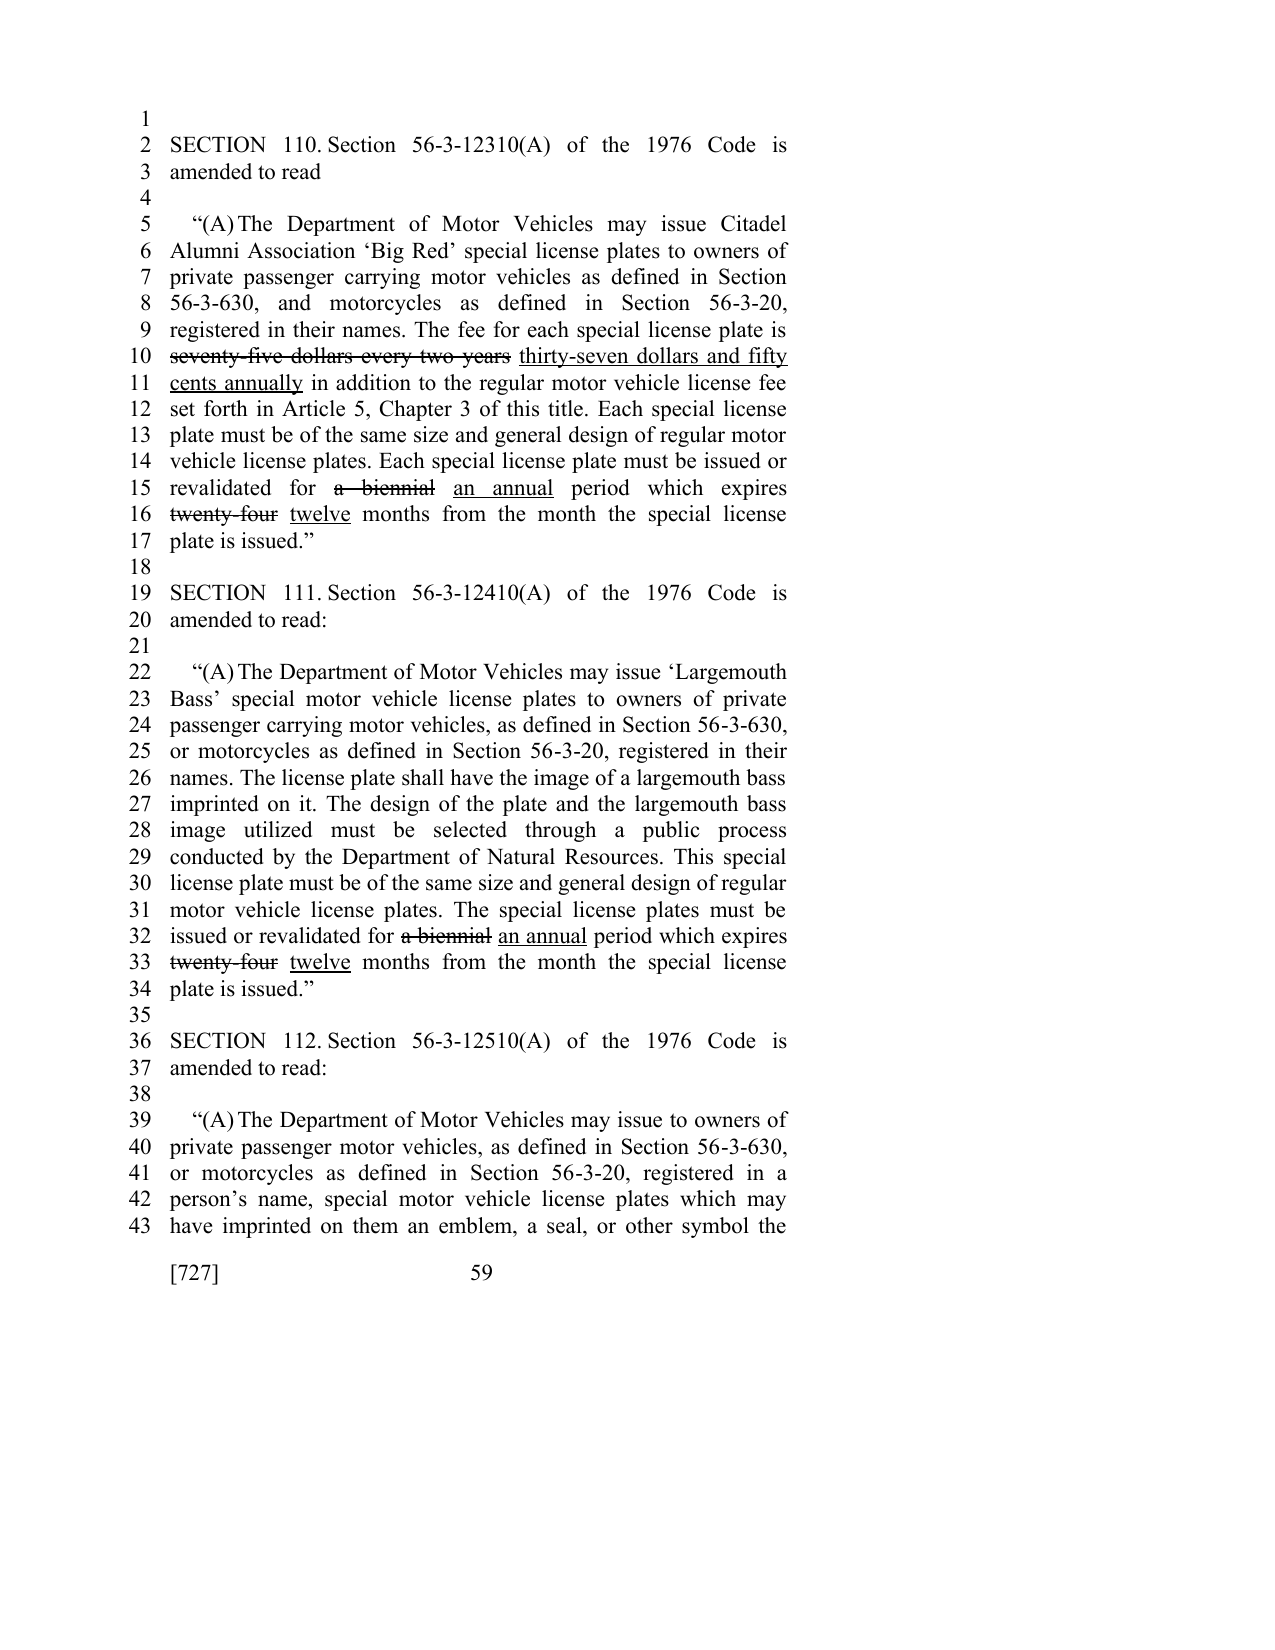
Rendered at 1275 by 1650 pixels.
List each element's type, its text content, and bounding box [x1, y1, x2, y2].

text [169, 1106, 787, 1238]
text SECTION 110. Section 56-3-12310(A) of the 1976 Code is amended to read [169, 131, 787, 184]
text SECTION 112. Section 56-3-12510(A) of the 1976 Code is amended to read: [169, 1027, 787, 1080]
text “(A) The Department of Motor Vehicles may issue Citadel Alumni Association ‘Big Red’ special license plates to owners of private passenger carrying motor vehicles as defined in Section 56-3-630, and motorcycles as defined in Section 56-3-20, registered in their names. The fee for each special license plate is seventy-five dollars every two years thirty-seven dollars and fifty cents annually in addition to the regular motor vehicle license fee set forth in Article 5, Chapter 3 of this title. Each special license plate must be of the same size and general design of regular motor vehicle license plates. Each special license plate must be issued or revalidated for a biennial an annual period which expires twenty-four twelve months from the month the special license plate is issued.” [169, 210, 787, 553]
text “(A) The Department of Motor Vehicles may issue ‘Largemouth Bass’ special motor vehicle license plates to owners of private passenger carrying motor vehicles, as defined in Section 56-3-630, or motorcycles as defined in Section 56-3-20, registered in their names. The license plate shall have the image of a largemouth bass imprinted on it. The design of the plate and the largemouth bass image utilized must be selected through a public process conducted by the Department of Natural Resources. This special license plate must be of the same size and general design of regular motor vehicle license plates. The special license plates must be issued or revalidated for a biennial an annual period which expires twenty-four twelve months from the month the special license plate is issued.” [169, 658, 787, 1001]
text SECTION 111. Section 56-3-12410(A) of the 1976 Code is amended to read: [169, 579, 787, 632]
